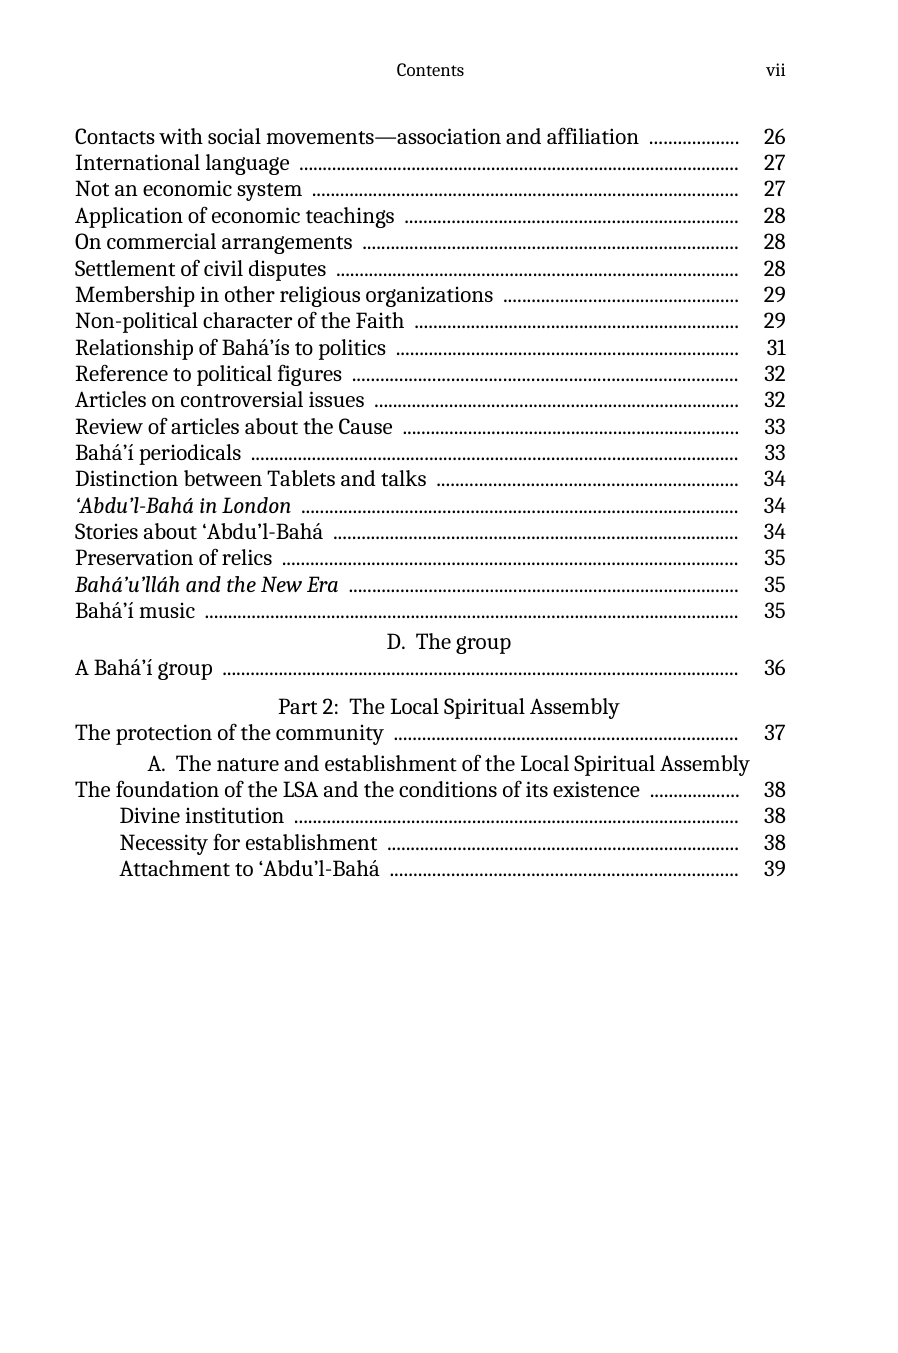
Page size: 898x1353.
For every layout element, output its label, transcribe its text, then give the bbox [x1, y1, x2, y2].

text Not an economic system.. . 27 [75, 176, 823, 203]
text Membership in other religious organizations.. . 29 [75, 282, 823, 308]
text Non-political character of the Faith.. . 29 [75, 308, 823, 334]
text Articles on controversial issues.. . 32 [75, 387, 823, 413]
text On commercial arrangements.. . 28 [75, 229, 823, 255]
text Part 2: The Local Spiritual Assembly [75, 694, 823, 720]
text The protection of the community.. . 37 [75, 720, 823, 746]
text Application of economic teachings.. . 28 [75, 203, 823, 229]
text Divine institution.. . 38 [119, 803, 823, 829]
text Bahá’u’lláh and the New Era.. . 35 [75, 572, 823, 598]
text Bahá’í periodicals.. . 33 [75, 440, 823, 466]
text The foundation of the LSA and the conditions of its existence.. . 38 [75, 777, 823, 803]
text A Bahá’í group.. . 36 [75, 655, 823, 681]
text Distinction between Tablets and talks.. . 34 [75, 466, 823, 492]
text Stories about ‘Abdu’l-Bahá.. . 34 [75, 519, 823, 545]
text ‘Abdu’l-Bahá in London.. . 34 [75, 492, 823, 519]
text A. The nature and establishment of the Local Spiritual Assembly [75, 751, 823, 777]
text Attachment to ‘Abdu’l-Bahá.. . 39 [119, 856, 823, 882]
text Contacts with social movements—association and affiliation.. . 26 [75, 123, 823, 150]
text Preservation of relics.. . 35 [75, 545, 823, 572]
text Review of articles about the Cause.. . 33 [75, 413, 823, 440]
text Settlement of civil disputes.. . 28 [75, 255, 823, 282]
text Necessity for establishment.. . 38 [119, 829, 823, 856]
text International language.. . 27 [75, 150, 823, 176]
text Reference to political figures.. . 32 [75, 361, 823, 387]
text Bahá’í music.. . 35 [75, 598, 823, 624]
text D. The group [75, 628, 823, 655]
text Relationship of Bahá’ís to politics.. . 31 [75, 334, 823, 361]
